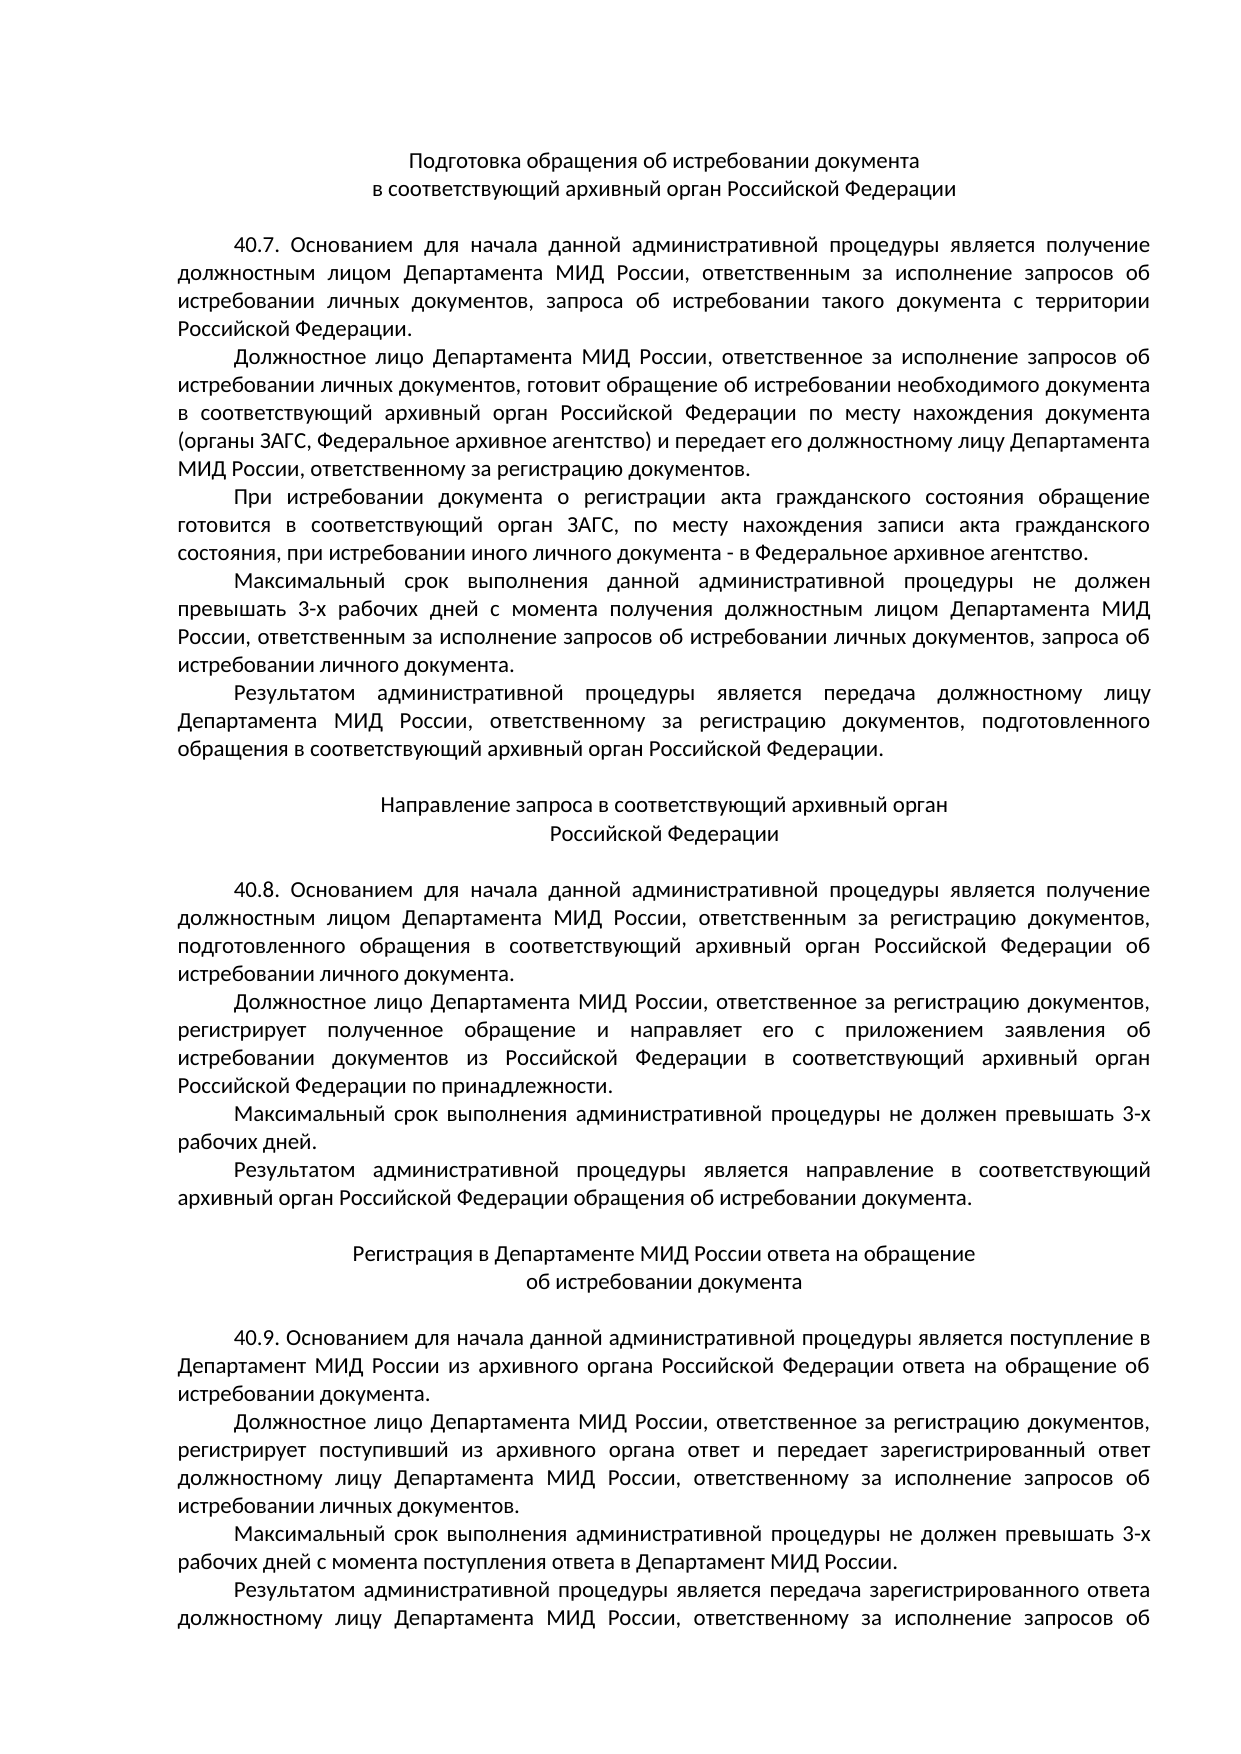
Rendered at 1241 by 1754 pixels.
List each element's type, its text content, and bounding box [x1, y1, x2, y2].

text Результатом административной процедуры является направление в соответствующий архивный орган Российской Федерации обращения об истребовании документа. [177, 1155, 1152, 1211]
text Регистрация в Департаменте МИД России ответа на обращение [177, 1239, 1152, 1267]
text Направление запроса в соответствующий архивный орган [177, 791, 1152, 819]
text Российской Федерации [177, 819, 1152, 847]
text Должностное лицо Департамента МИД России, ответственное за исполнение запросов об истребовании личных документов, готовит обращение об истребовании необходимого документа в соответствующий архивный орган Российской Федерации по месту нахождения документа (органы ЗАГС, Федеральное архивное агентство) и передает его должностному лицу Департамента МИД России, ответственному за регистрацию документов. [177, 342, 1152, 482]
text 40.8. Основанием для начала данной административной процедуры является получение должностным лицом Департамента МИД России, ответственным за регистрацию документов, подготовленного обращения в соответствующий архивный орган Российской Федерации об истребовании личного документа. [177, 875, 1152, 987]
text Должностное лицо Департамента МИД России, ответственное за регистрацию документов, регистрирует полученное обращение и направляет его с приложением заявления об истребовании документов из Российской Федерации в соответствующий архивный орган Российской Федерации по принадлежности. [177, 987, 1152, 1099]
text Подготовка обращения об истребовании документа [177, 146, 1152, 174]
text Максимальный срок выполнения административной процедуры не должен превышать 3-х рабочих дней с момента поступления ответа в Департамент МИД России. [177, 1519, 1152, 1575]
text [177, 1575, 1152, 1631]
text Максимальный срок выполнения данной административной процедуры не должен превышать 3-х рабочих дней с момента получения должностным лицом Департамента МИД России, ответственным за исполнение запросов об истребовании личных документов, запроса об истребовании личного документа. [177, 566, 1152, 678]
text 40.7. Основанием для начала данной административной процедуры является получение должностным лицом Департамента МИД России, ответственным за исполнение запросов об истребовании личных документов, запроса об истребовании такого документа с территории Российской Федерации. [177, 230, 1152, 342]
text Результатом административной процедуры является передача должностному лицу Департамента МИД России, ответственному за регистрацию документов, подготовленного обращения в соответствующий архивный орган Российской Федерации. [177, 678, 1152, 763]
text об истребовании документа [177, 1267, 1152, 1295]
text При истребовании документа о регистрации акта гражданского состояния обращение готовится в соответствующий орган ЗАГС, по месту нахождения записи акта гражданского состояния, при истребовании иного личного документа - в Федеральное архивное агентство. [177, 482, 1152, 566]
text Максимальный срок выполнения административной процедуры не должен превышать 3-х рабочих дней. [177, 1099, 1152, 1155]
text 40.9. Основанием для начала данной административной процедуры является поступление в Департамент МИД России из архивного органа Российской Федерации ответа на обращение об истребовании документа. [177, 1323, 1152, 1407]
text в соответствующий архивный орган Российской Федерации [177, 174, 1152, 202]
text Должностное лицо Департамента МИД России, ответственное за регистрацию документов, регистрирует поступивший из архивного органа ответ и передает зарегистрированный ответ должностному лицу Департамента МИД России, ответственному за исполнение запросов об истребовании личных документов. [177, 1407, 1152, 1519]
